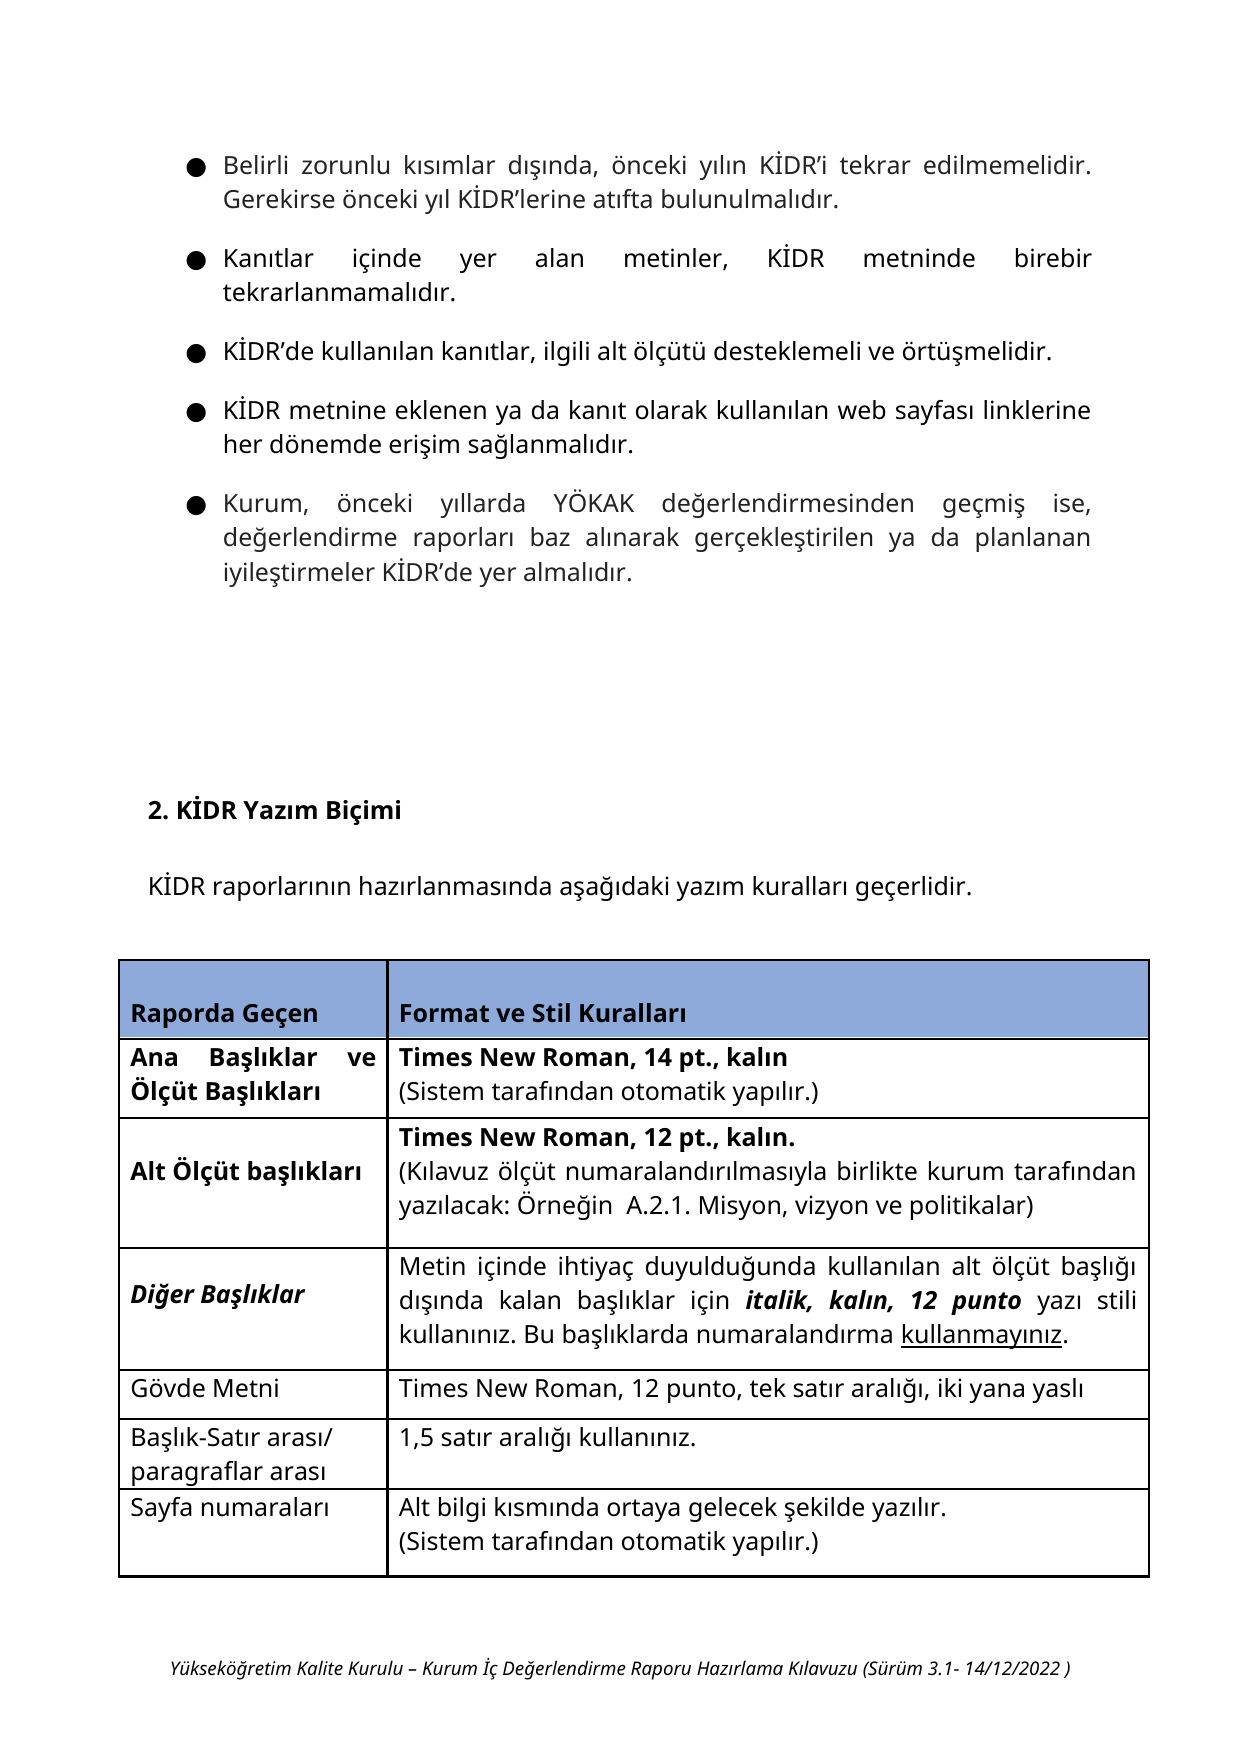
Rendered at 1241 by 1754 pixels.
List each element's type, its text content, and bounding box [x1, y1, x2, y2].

table_cell 1,5 satır aralığı kullanınız. [389, 1420, 1148, 1488]
table_cell Alt bilgi kısmında ortaya gelecek şekilde yazılır. (Sistem tarafından otomatik yapılır.) [389, 1490, 1148, 1575]
table_cell Times New Roman, 12 pt., kalın. (Kılavuz ölçüt numaralandırılmasıyla birlikte kurum tarafından yazılacak: Örneğin A.2.1. Misyon, vizyon ve politikalar) [389, 1119, 1148, 1247]
subtitle 2. KİDR Yazım Biçimi [148, 792, 1086, 826]
table_cell Times New Roman, 14 pt., kalın (Sistem tarafından otomatik yapılır.) [389, 1040, 1148, 1117]
table_cell Ana Başlıklar ve Ölçüt Başlıkları [120, 1040, 386, 1117]
table_cell Sayfa numaraları [120, 1490, 386, 1575]
table_cell Alt Ölçüt başlıkları [120, 1119, 386, 1247]
table_cell Diğer Başlıklar [120, 1249, 386, 1369]
table_cell Gövde Metni [120, 1371, 386, 1417]
table_cell Başlık-Satır arası/ paragraflar arası [120, 1420, 386, 1488]
table_header Format ve Stil Kuralları [389, 961, 1148, 1037]
table_cell Metin içinde ihtiyaç duyulduğunda kullanılan alt ölçüt başlığı dışında kalan başlıklar için italik, kalın, 12 punto yazı stili kullanınız. Bu başlıklarda numaralandırma kullanmayınız. [389, 1249, 1148, 1369]
list Kurum, önceki yıllarda YÖKAK değerlendirmesinden geçmiş ise, değerlendirme raporları baz alınarak gerçekleştirilen ya da planlanan iyileştirmeler KİDR’de yer almalıdır. [185, 486, 1093, 588]
text KİDR raporlarının hazırlanmasında aşağıdaki yazım kuralları geçerlidir. [148, 869, 1093, 903]
list Kanıtlar içinde yer alan metinler, KİDR metninde birebir tekrarlanmamalıdır. [185, 241, 1093, 309]
table_header Raporda Geçen [120, 961, 386, 1037]
table_cell Times New Roman, 12 punto, tek satır aralığı, iki yana yaslı [389, 1371, 1148, 1417]
list KİDR’de kullanılan kanıtlar, ilgili alt ölçütü desteklemeli ve örtüşmelidir. [185, 334, 1093, 368]
list Belirli zorunlu kısımlar dışında, önceki yılın KİDR’i tekrar edilmemelidir. Gerekirse önceki yıl KİDR’lerine atıfta bulunulmalıdır. [185, 148, 1093, 216]
list KİDR metnine eklenen ya da kanıt olarak kullanılan web sayfası linklerine her dönemde erişim sağlanmalıdır. [185, 393, 1093, 461]
